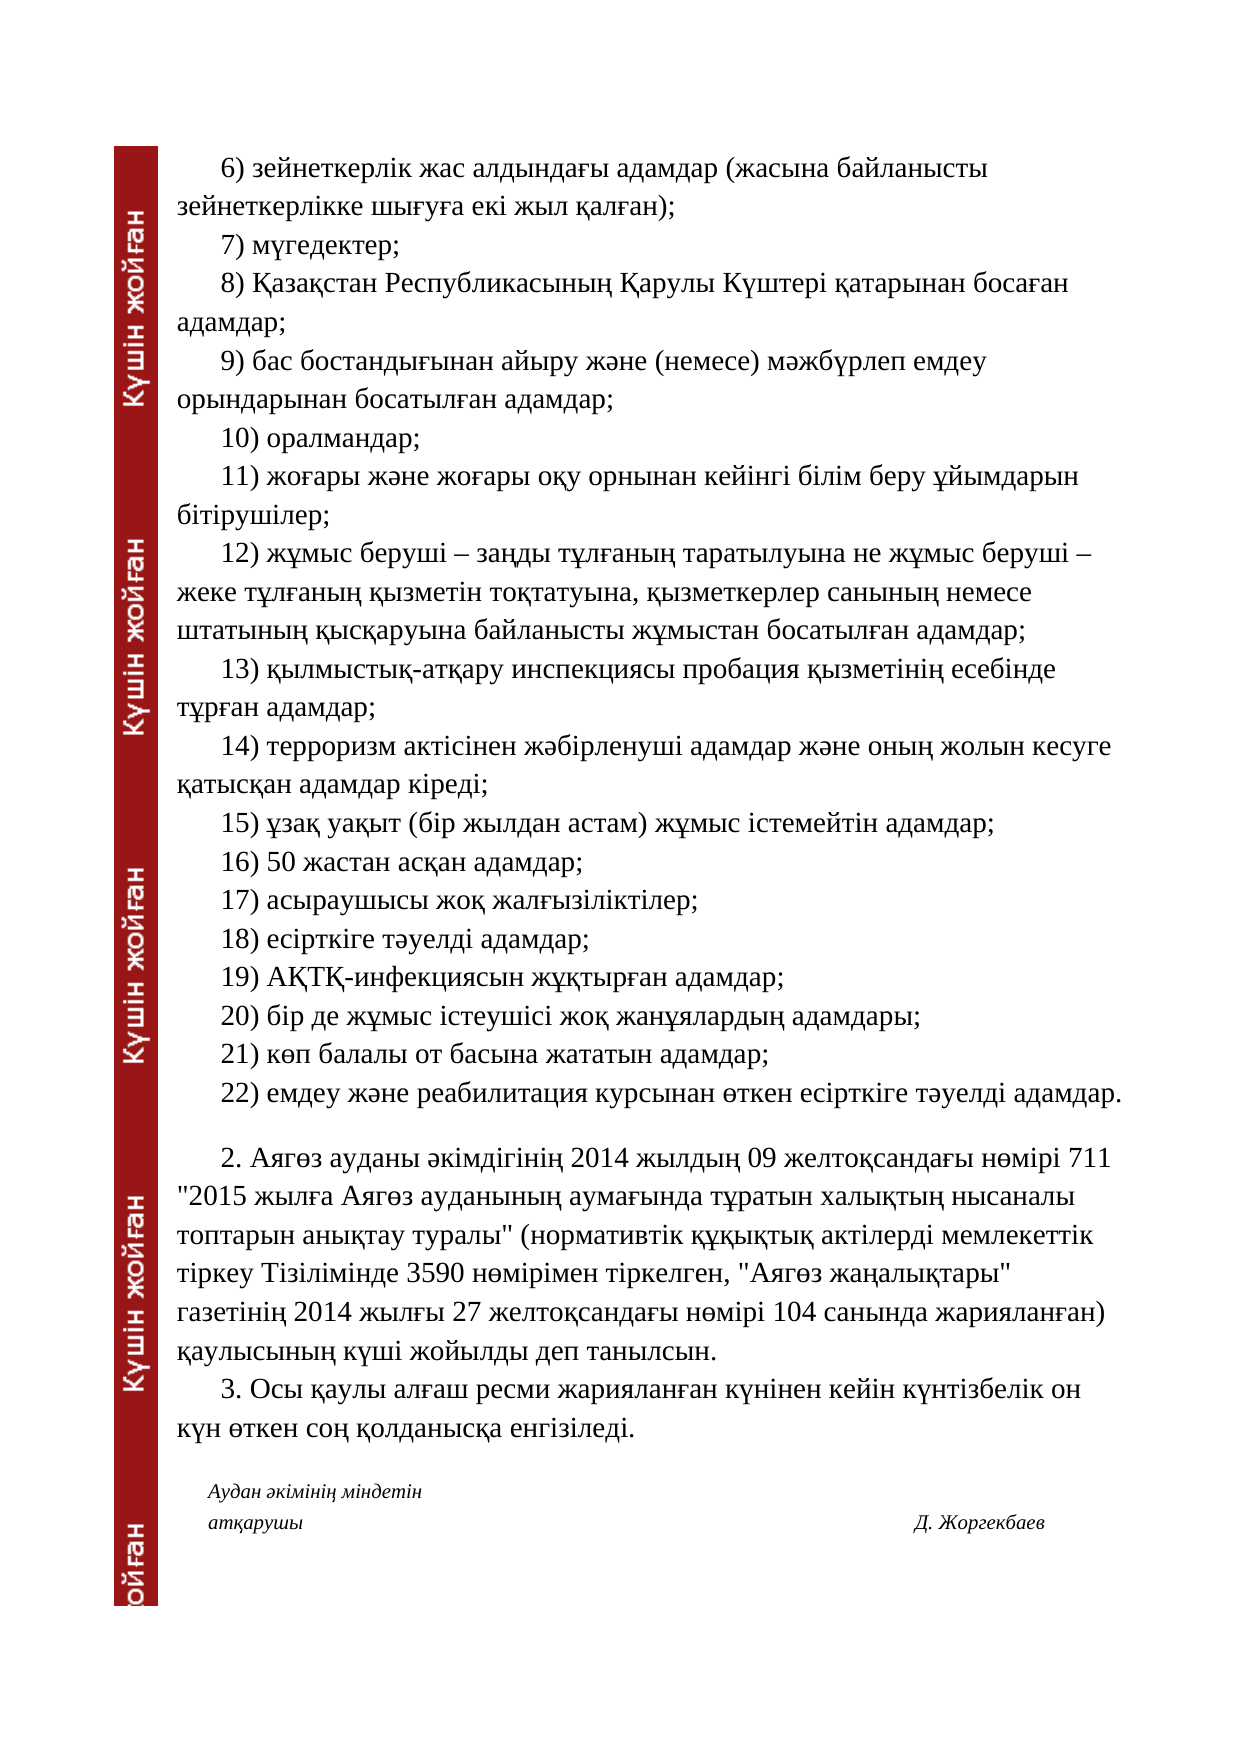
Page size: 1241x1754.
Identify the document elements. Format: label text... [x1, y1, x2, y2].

table_cell Д. Жоргекбаев [913, 1508, 1240, 1539]
picture [114, 1539, 158, 1606]
picture [114, 1473, 158, 1477]
table_cell атқарушы [101, 1508, 913, 1539]
table_header Аудан әкiмiнің міндетін [101, 1477, 1240, 1508]
picture [114, 146, 158, 150]
